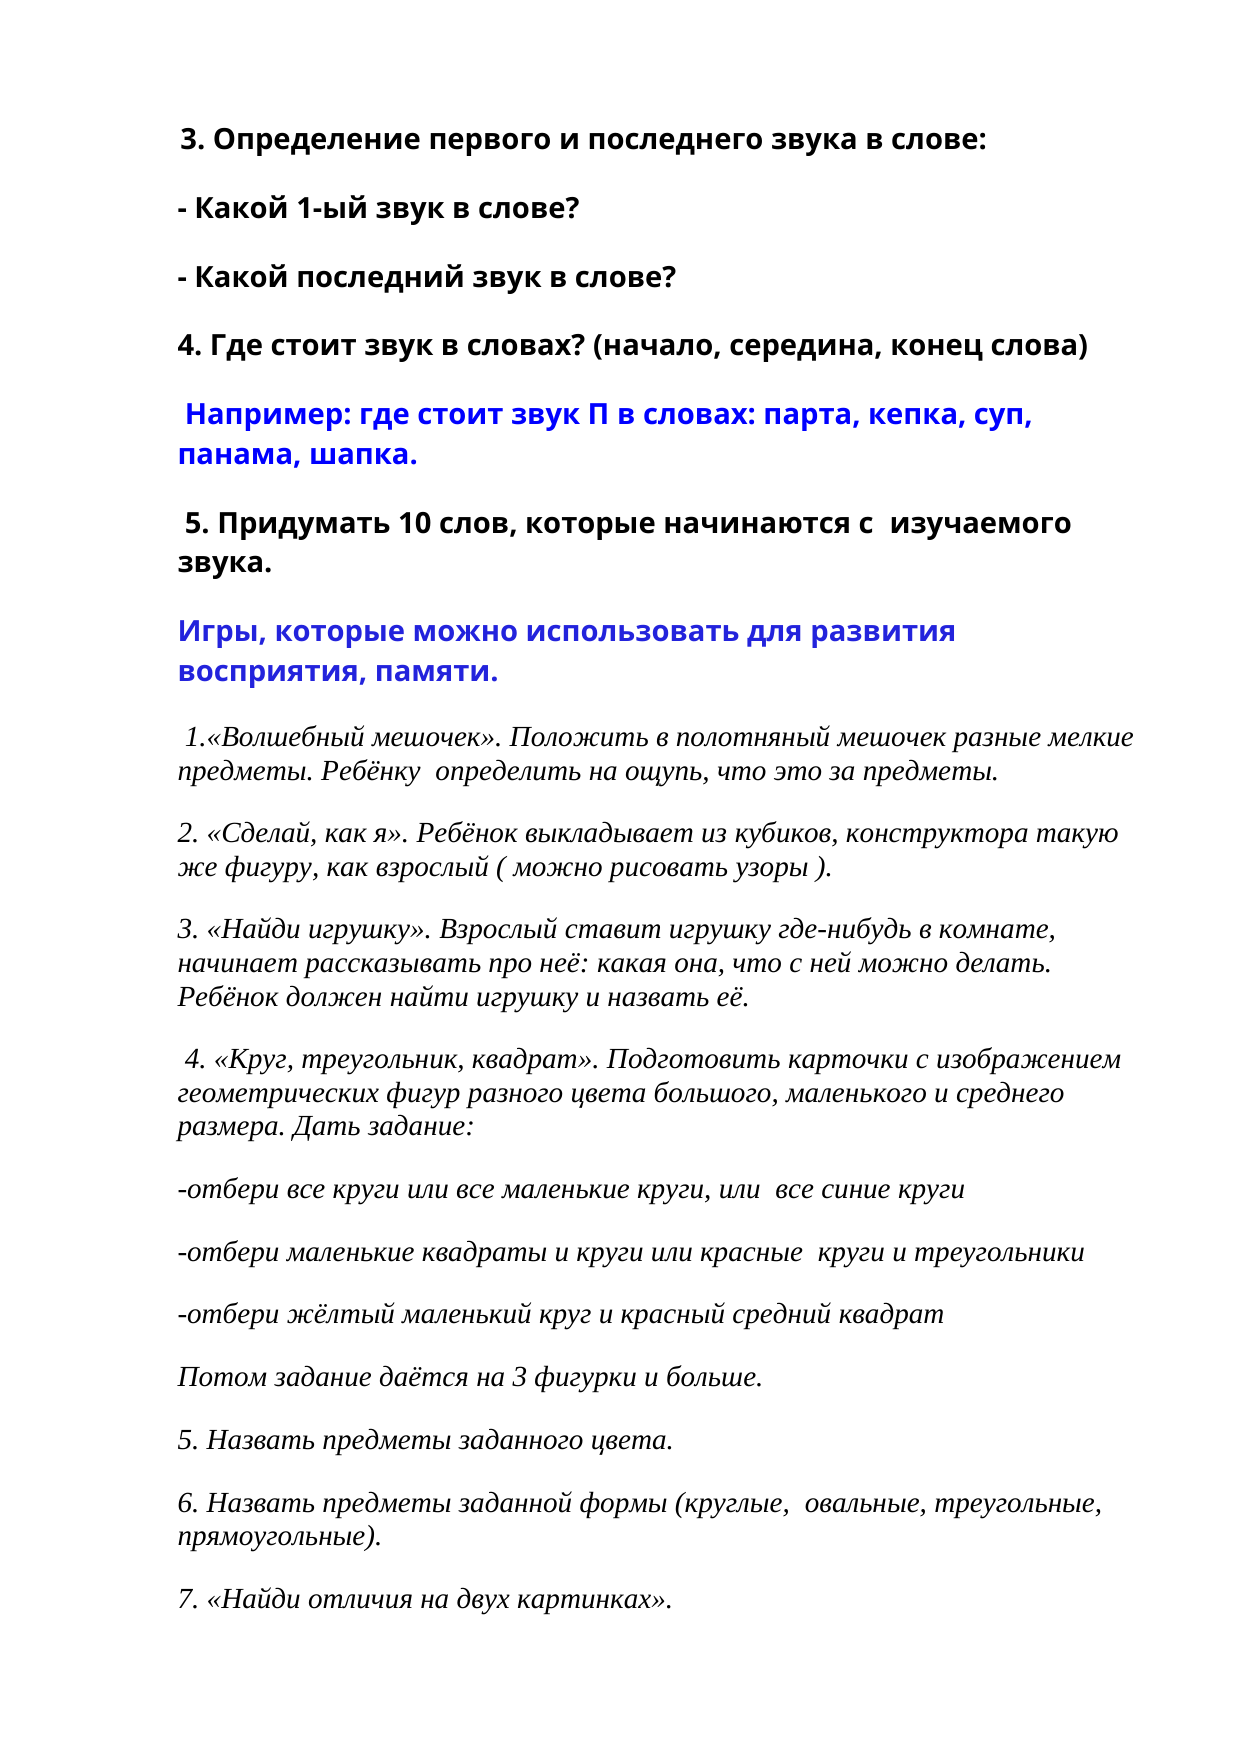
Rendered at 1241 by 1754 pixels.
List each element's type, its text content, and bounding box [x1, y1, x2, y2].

text -отбери маленькие квадраты и круги или красные круги и треугольники [177, 1234, 1152, 1267]
text 4. Где стоит звук в словах? (начало, середина, конец слова) [177, 325, 1152, 364]
text 6. Назвать предметы заданной формы (круглые, овальные, треугольные, прямоугольные). [177, 1485, 1152, 1552]
text 3. «Найди игрушку». Взрослый ставит игрушку где-нибудь в комнате, начинает рассказывать про неё: какая она, что с ней можно делать. Ребёнок должен найти игрушку и назвать её. [177, 912, 1152, 1012]
text 5. Назвать предметы заданного цвета. [177, 1422, 1152, 1456]
text 5. Придумать 10 слов, которые начинаются с изучаемого звука. [177, 502, 1152, 581]
text Игры, которые можно использовать для развития восприятия, памяти. [177, 611, 1152, 690]
text 4. «Круг, треугольник, квадрат». Подготовить карточки с изображением геометрических фигур разного цвета большого, маленького и среднего размера. Дать задание: [177, 1041, 1152, 1142]
text Потом задание даётся на 3 фигурки и больше. [177, 1359, 1152, 1393]
text 7. «Найди отличия на двух картинках». [177, 1581, 1152, 1614]
text -отбери жёлтый маленький круг и красный средний квадрат [177, 1297, 1152, 1330]
text -отбери все круги или все маленькие круги, или все синие круги [177, 1171, 1152, 1205]
text 3. Определение первого и последнего звука в слове: [172, 118, 1152, 158]
text 2. «Сделай, как я». Ребёнок выкладывает из кубиков, конструктора такую же фигуру, как взрослый ( можно рисовать узоры ). [177, 815, 1152, 882]
text - Какой 1-ый звук в слове? [177, 187, 1152, 227]
text - Какой последний звук в слове? [177, 256, 1152, 296]
text 1.«Волшебный мешочек». Положить в полотняный мешочек разные мелкие предметы. Ребёнку определить на ощупь, что это за предметы. [177, 719, 1152, 786]
text Например: где стоит звук П в словах: парта, кепка, суп, панама, шапка. [177, 393, 1152, 473]
